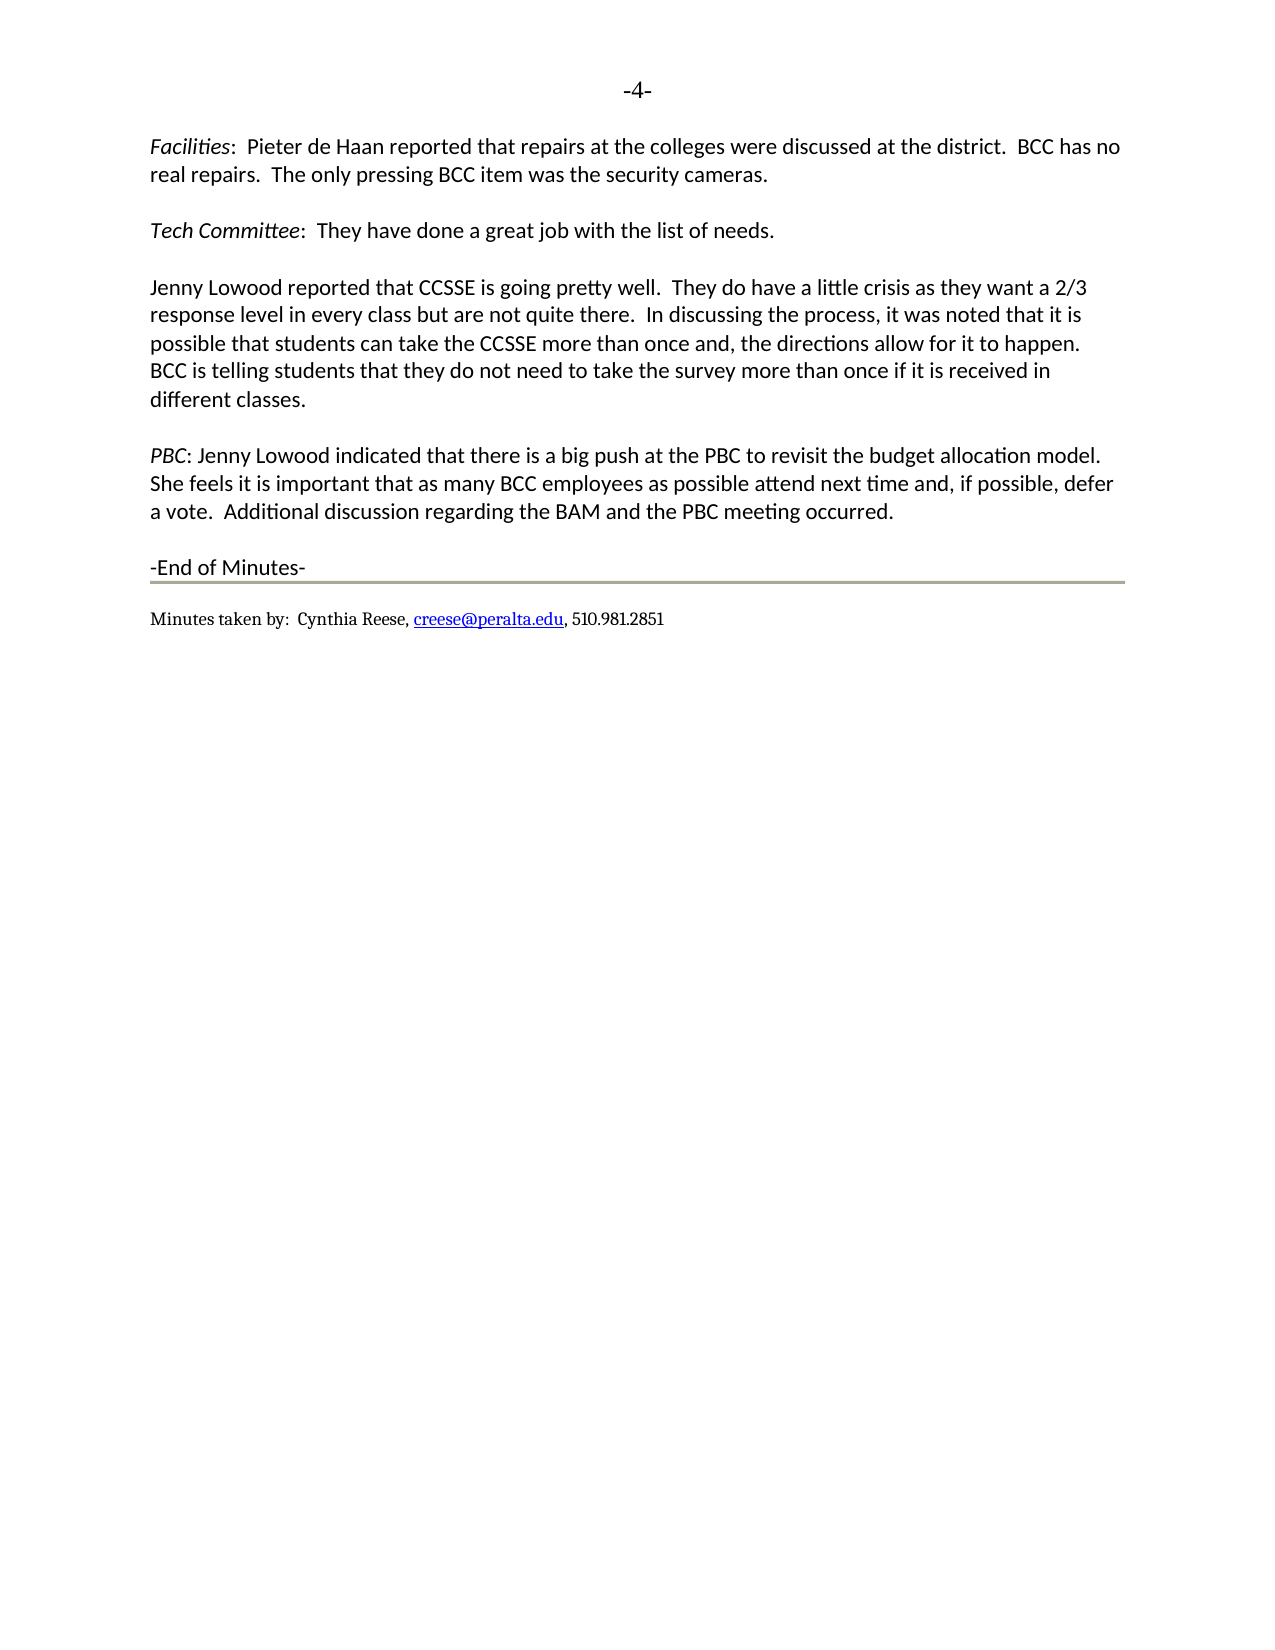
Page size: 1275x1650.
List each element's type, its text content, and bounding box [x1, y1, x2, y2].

text Jenny Lowood reported that CCSSE is going pretty well. They do have a little crisis as they want a 2/3 response level in every class but are not quite there. In discussing the process, it was noted that it is possible that students can take the CCSSE more than once and, the directions allow for it to happen. BCC is telling students that they do not need to take the survey more than once if it is received in different classes. [150, 273, 1125, 413]
text PBC: Jenny Lowood indicated that there is a big push at the PBC to revisit the budget allocation model. She feels it is important that as many BCC employees as possible attend next time and, if possible, defer a vote. Additional discussion regarding the BAM and the PBC meeting occurred. [150, 441, 1125, 525]
text Facilities: Pieter de Haan reported that repairs at the colleges were discussed at the district. BCC has no real repairs. The only pressing BCC item was the security cameras. [150, 132, 1125, 188]
text -End of Minutes- [150, 553, 1125, 580]
text Tech Committee: They have done a great job with the list of needs. [150, 217, 1125, 244]
text Minutes taken by: Cynthia Reese, creese@peralta.edu, 510.981.2851 [150, 609, 1125, 630]
